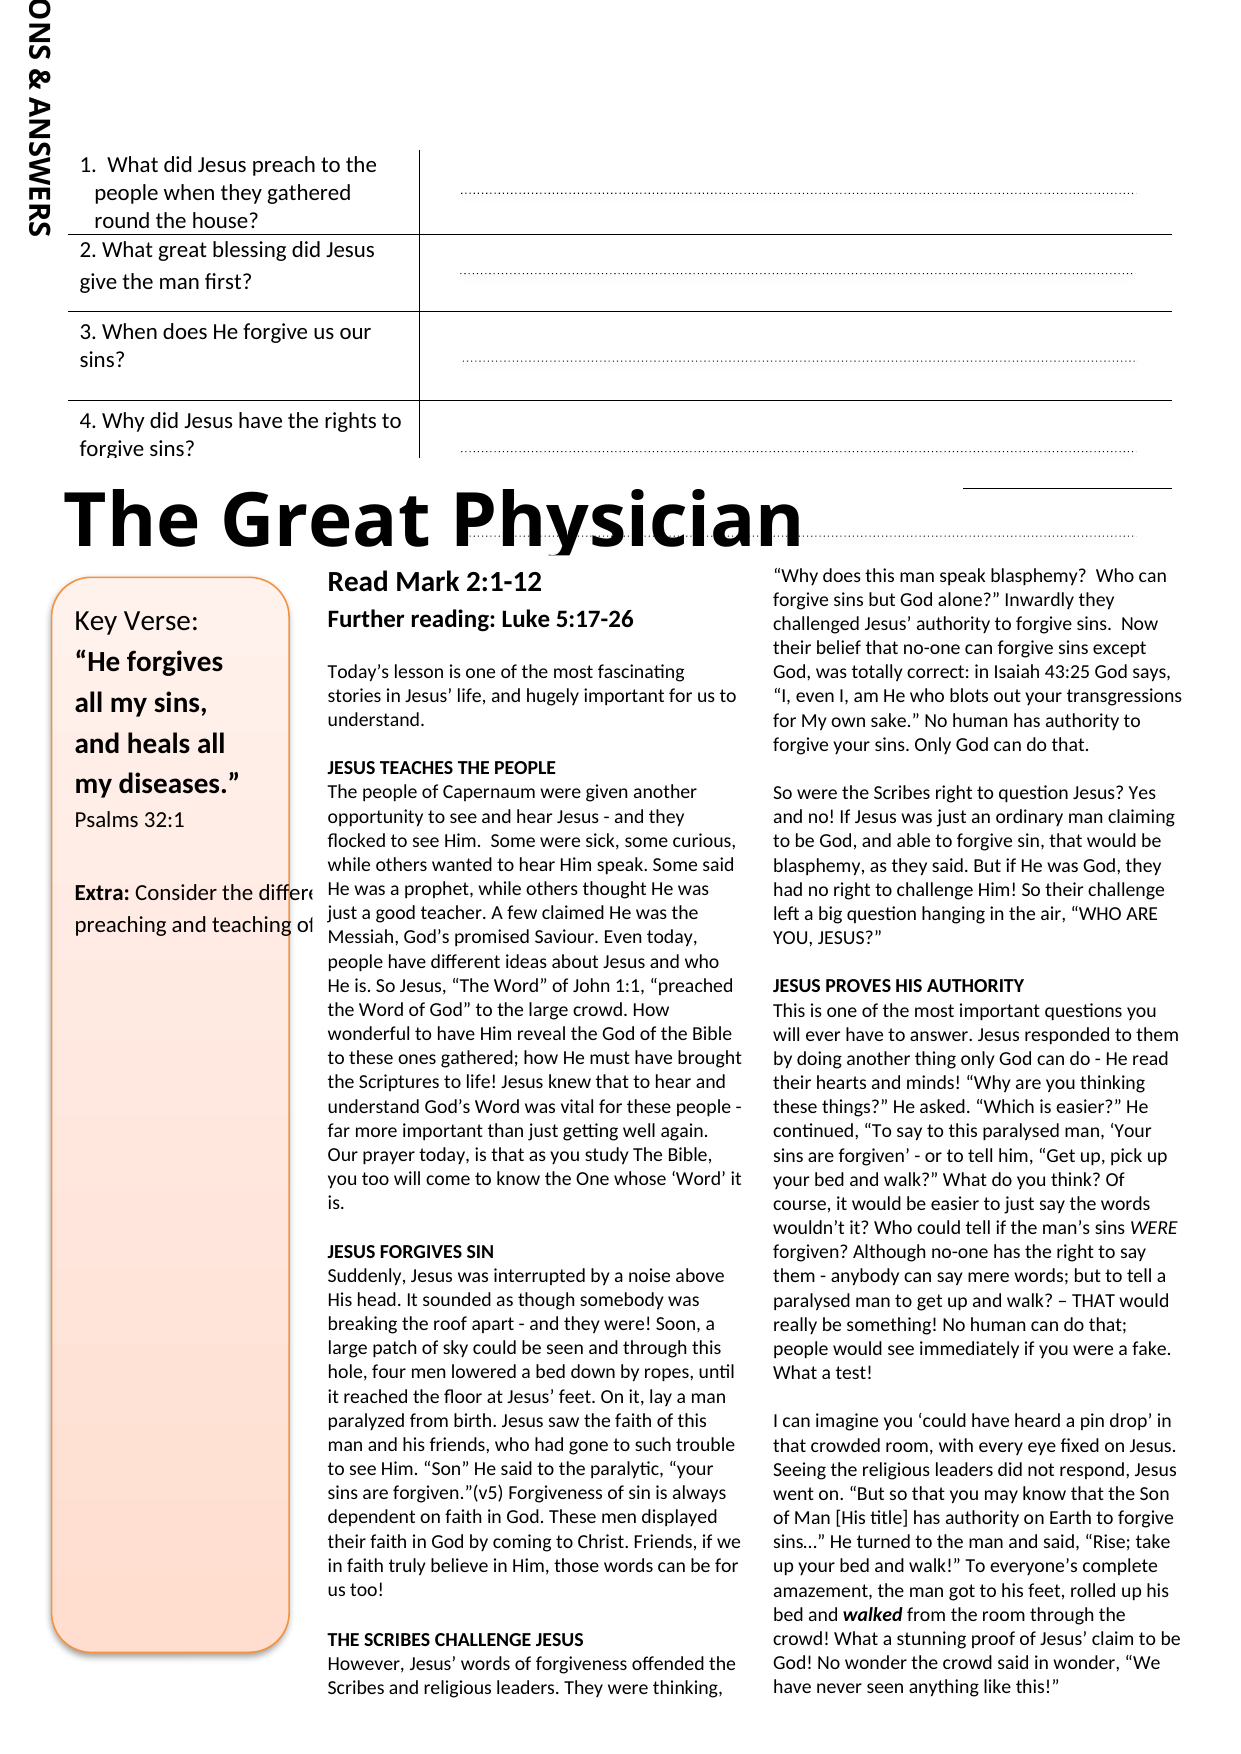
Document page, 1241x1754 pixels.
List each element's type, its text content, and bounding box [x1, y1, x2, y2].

table_cell 3. When does He forgive us our sins? [68, 312, 419, 399]
table_cell [420, 312, 1172, 399]
table_cell 4. Why did Jesus have the rights to forgive sins? [68, 401, 419, 458]
table_cell [420, 235, 1172, 311]
table_cell 2. What great blessing did Jesus give the man first? [68, 235, 419, 311]
table_cell [963, 489, 1172, 555]
table_header 1. What did Jesus preach to the people when they gathered round the house? [68, 150, 419, 234]
table_cell [420, 401, 1172, 488]
table_header [420, 150, 1172, 234]
